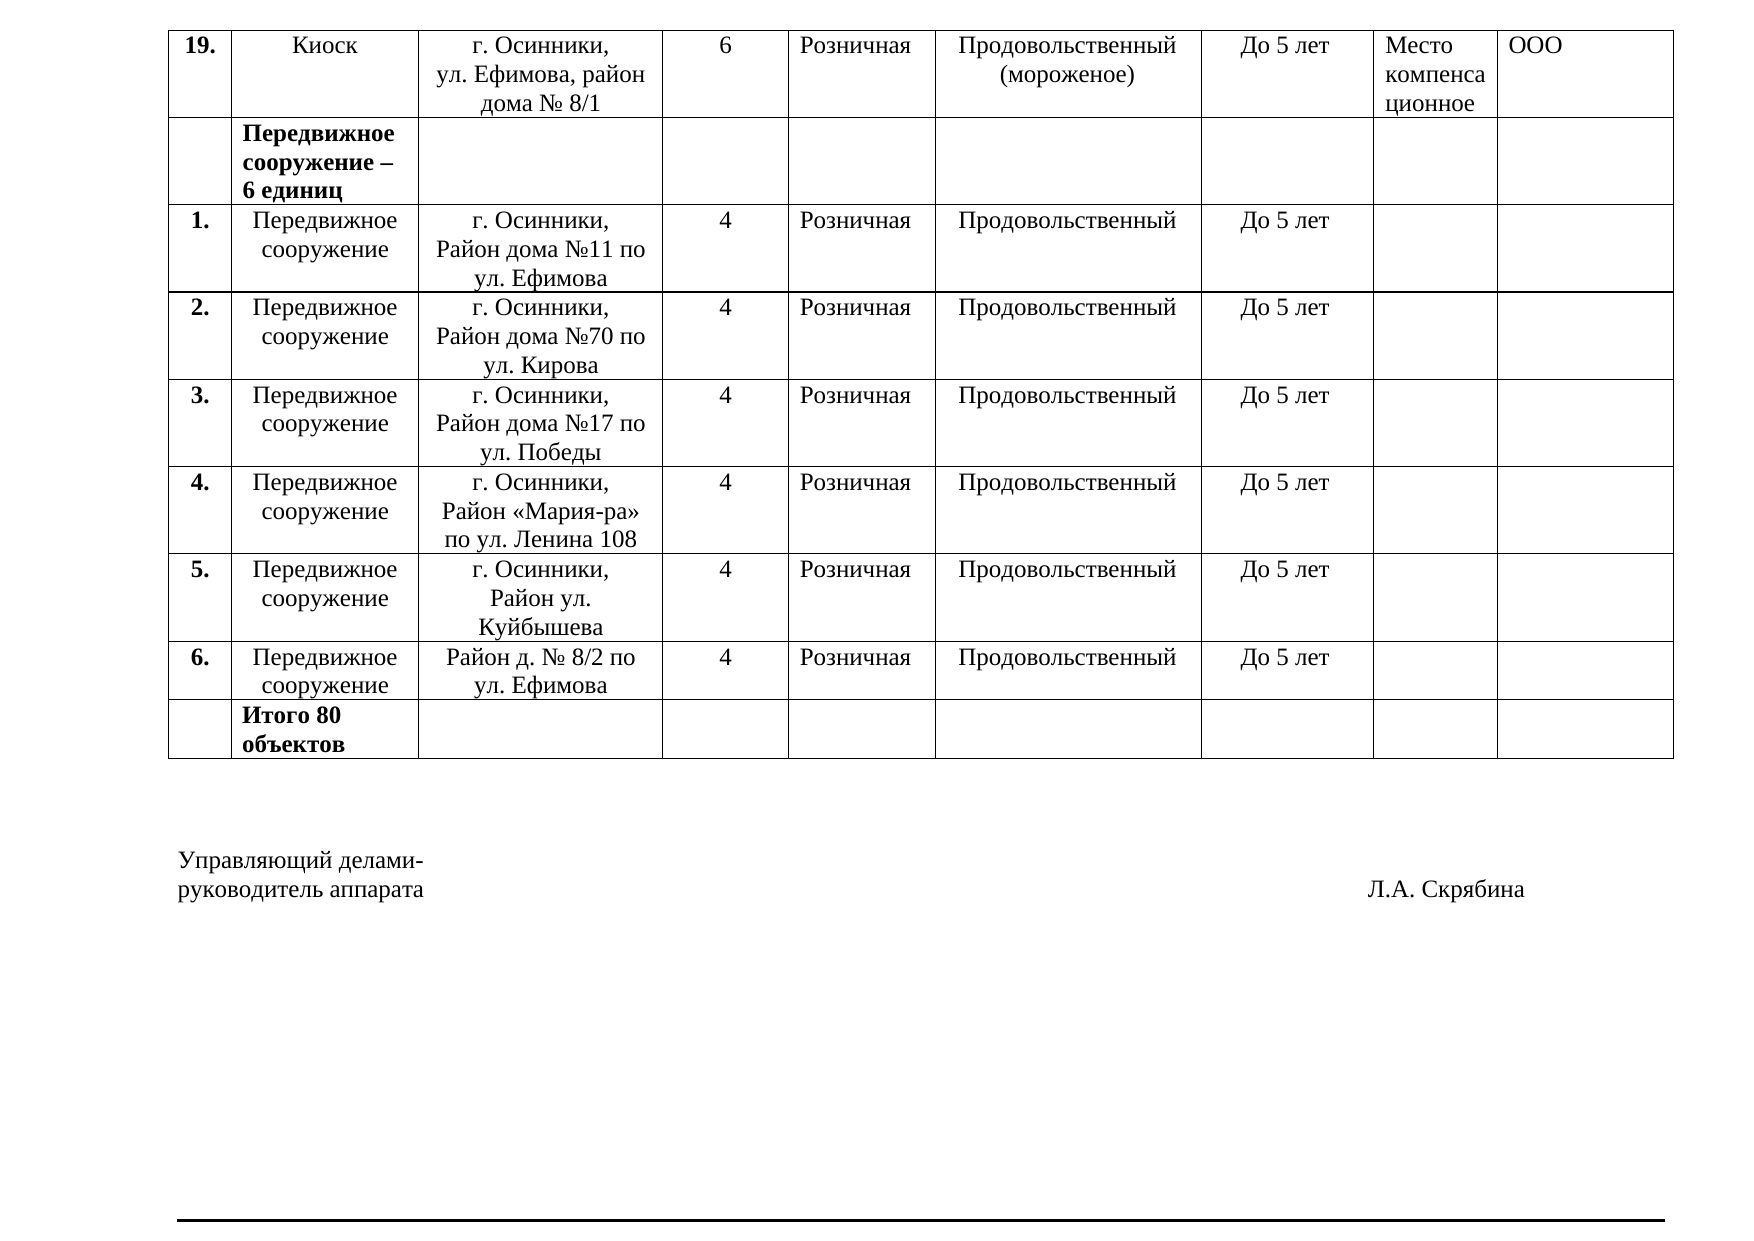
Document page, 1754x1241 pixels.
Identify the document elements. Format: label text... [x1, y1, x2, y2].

table_cell 19. [169, 31, 231, 117]
table_cell Передвижное сооружение [232, 205, 418, 291]
table_cell [789, 118, 935, 204]
table_cell [1498, 118, 1673, 204]
text Управляющий делами- [177, 845, 1665, 874]
table_cell г. Осинники, ул. Ефимова, район дома № 8/1 [419, 31, 662, 117]
table_cell 1. [169, 205, 231, 291]
table_cell [1374, 700, 1497, 758]
table_cell Розничная [789, 554, 935, 641]
table_cell Передвижное сооружение – 6 единиц [232, 118, 418, 204]
table_cell Район д. № 8/2 по ул. Ефимова [419, 642, 662, 699]
table_cell г. Осинники, Район «Мария-ра» по ул. Ленина 108 [419, 467, 662, 553]
table_cell [1498, 554, 1673, 641]
table_cell До 5 лет [1202, 31, 1373, 117]
table_cell [663, 118, 788, 204]
table_cell [936, 700, 1201, 758]
table_cell [789, 700, 935, 758]
table_cell Передвижное сооружение [232, 293, 418, 379]
table_cell До 5 лет [1202, 467, 1373, 553]
table_cell [1498, 380, 1673, 466]
table_cell 3. [169, 380, 231, 466]
table_cell Розничная [789, 467, 935, 553]
table_cell [169, 700, 231, 758]
table_cell Передвижное сооружение [232, 642, 418, 699]
table_cell [663, 700, 788, 758]
table_cell Продовольственный [936, 642, 1201, 699]
table_cell [1202, 700, 1373, 758]
table_cell [936, 118, 1201, 204]
table_cell [1202, 118, 1373, 204]
table_cell [1498, 467, 1673, 553]
table_cell 5. [169, 554, 231, 641]
table_cell 2. [169, 293, 231, 379]
table_cell 4 [663, 205, 788, 291]
table_cell [1374, 118, 1497, 204]
table_cell [1374, 554, 1497, 641]
table_cell [1374, 642, 1497, 699]
table_cell Розничная [789, 380, 935, 466]
table_cell Передвижное сооружение [232, 380, 418, 466]
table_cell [1374, 31, 1497, 117]
table_cell До 5 лет [1202, 293, 1373, 379]
table_cell 4 [663, 467, 788, 553]
table_cell Продовольственный [936, 293, 1201, 379]
table_cell г. Осинники, Район дома №70 по ул. Кирова [419, 293, 662, 379]
table_cell [1374, 293, 1497, 379]
table_cell 4 [663, 554, 788, 641]
table_cell Передвижное сооружение [232, 467, 418, 553]
table_cell Розничная [789, 31, 935, 117]
table_cell Розничная [789, 642, 935, 699]
table_cell 4 [663, 642, 788, 699]
table_cell Продовольственный [936, 467, 1201, 553]
text руководитель аппарата Л.А. Скрябина [177, 874, 1665, 902]
table_cell До 5 лет [1202, 642, 1373, 699]
table_cell Розничная [789, 293, 935, 379]
table_cell 6 [663, 31, 788, 117]
table_cell 4. [169, 467, 231, 553]
table_cell Продовольственный [936, 380, 1201, 466]
table_cell 4 [663, 293, 788, 379]
table_cell [1374, 467, 1497, 553]
table_cell г. Осинники, Район дома №17 по ул. Победы [419, 380, 662, 466]
table_cell Продовольственный [936, 205, 1201, 291]
table_cell 6. [169, 642, 231, 699]
table_cell Передвижное сооружение [232, 554, 418, 641]
table_cell г. Осинники, Район дома №11 по ул. Ефимова [419, 205, 662, 291]
table_cell [1498, 642, 1673, 699]
table_cell г. Осинники, Район ул. Куйбышева [419, 554, 662, 641]
table_cell [1374, 205, 1497, 291]
table_cell 4 [663, 380, 788, 466]
table_cell ООО [1498, 31, 1673, 117]
table_cell До 5 лет [1202, 380, 1373, 466]
table_cell [1498, 205, 1673, 291]
table_cell Розничная [789, 205, 935, 291]
table_cell [1374, 380, 1497, 466]
table_cell [419, 118, 662, 204]
table_cell До 5 лет [1202, 554, 1373, 641]
table_cell До 5 лет [1202, 205, 1373, 291]
table_cell [419, 700, 662, 758]
table_cell Продовольственный [936, 554, 1201, 641]
table_cell Итого 80 объектов [232, 700, 418, 758]
table_cell [1498, 700, 1673, 758]
table_cell [1498, 293, 1673, 379]
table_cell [936, 31, 1201, 117]
table_cell [169, 118, 231, 204]
table_cell Киоск [232, 31, 418, 117]
